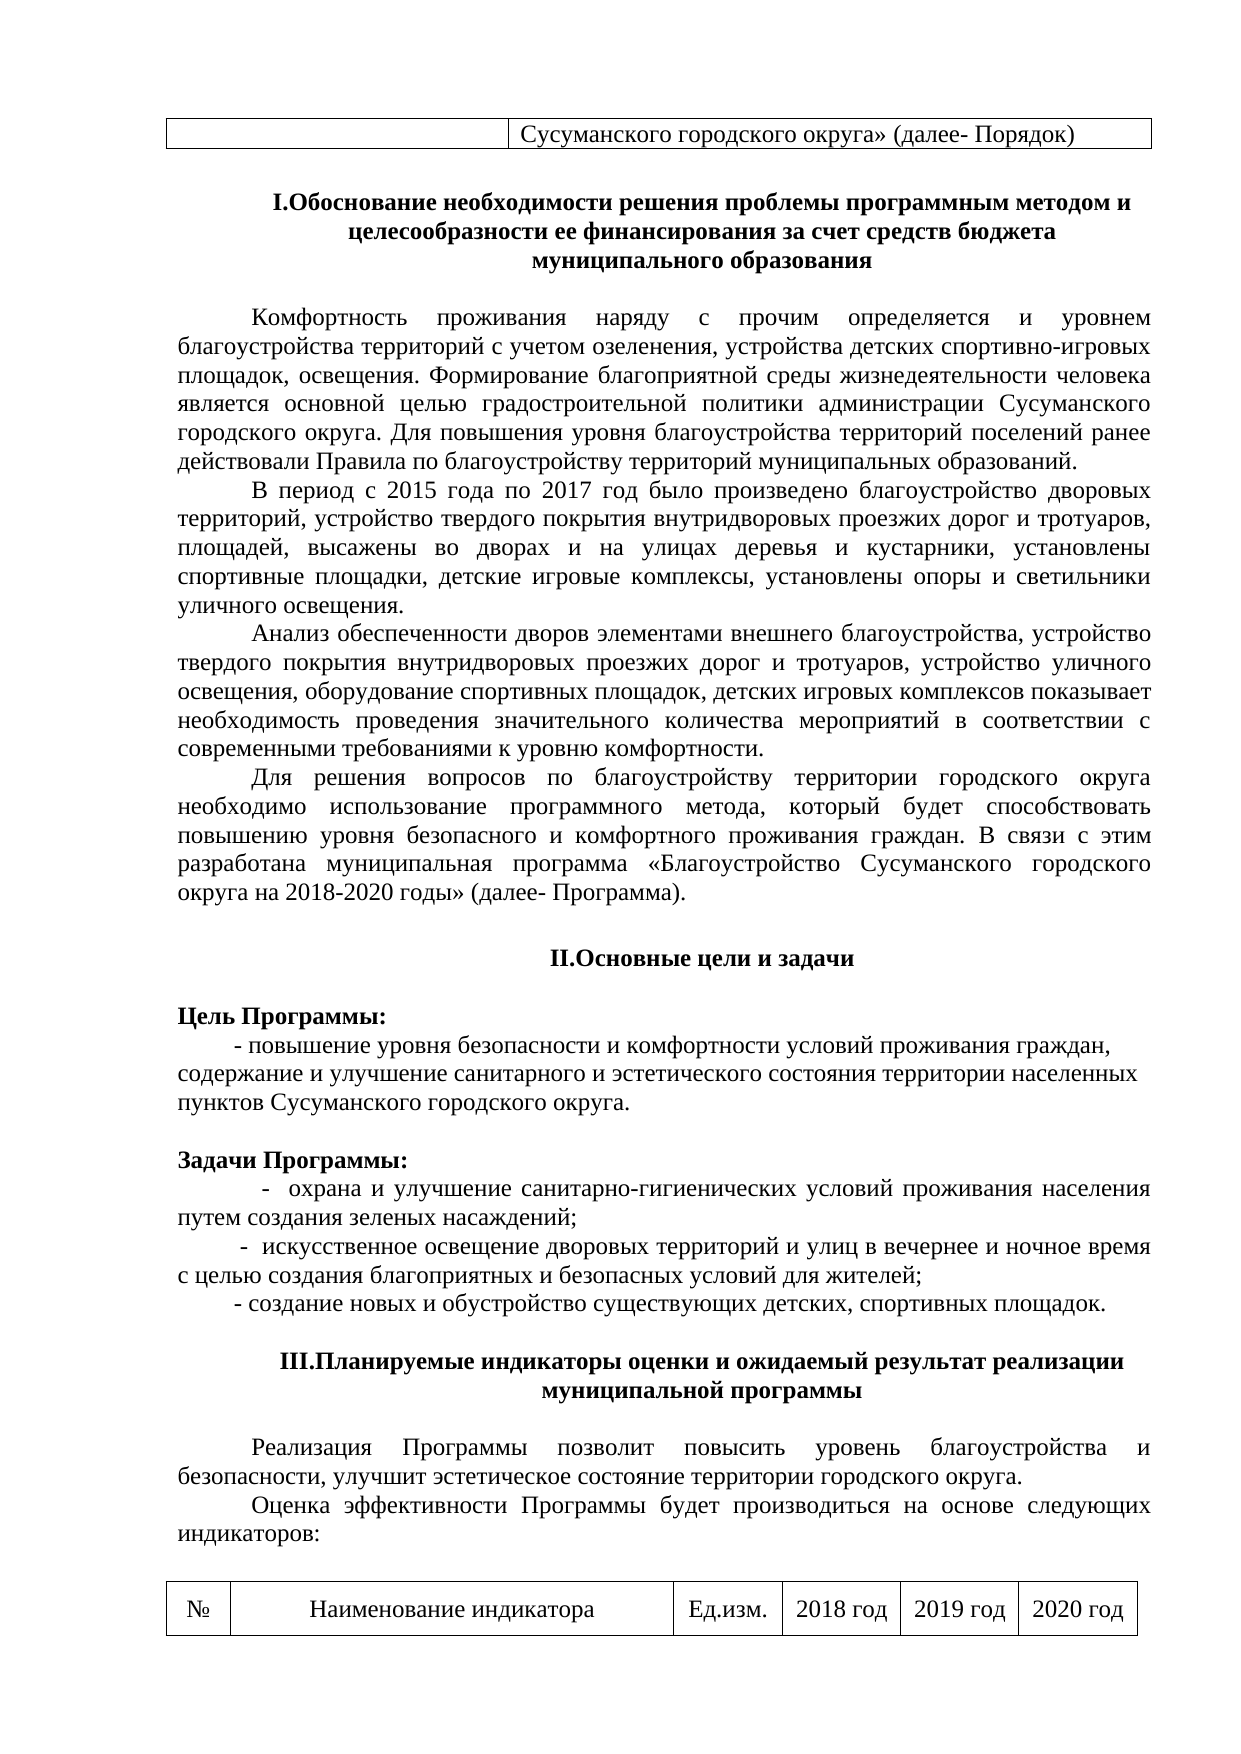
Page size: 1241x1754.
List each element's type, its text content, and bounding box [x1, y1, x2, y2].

text Задачи Программы: [177, 1145, 1152, 1173]
text II.Основные цели и задачи [252, 943, 1152, 972]
text - создание новых и обустройство существующих детских, спортивных площадок. [177, 1288, 1152, 1317]
text Комфортность проживания наряду с прочим определяется и уровнем благоустройства территорий с учетом озеленения, устройства детских спортивно-игровых площадок, освещения. Формирование благоприятной среды жизнедеятельности человека является основной целью градостроительной политики администрации Сусуманского городского округа. Для повышения уровня благоустройства территорий поселений ранее действовали Правила по благоустройству территорий муниципальных образований. [177, 302, 1152, 475]
text Оценка эффективности Программы будет производиться на основе следующих индикаторов: [177, 1490, 1152, 1547]
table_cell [509, 119, 1151, 148]
text Реализация Программы позволит повысить уровень благоустройства и безопасности, улучшит эстетическое состояние территории городского округа. [177, 1432, 1152, 1490]
text Анализ обеспеченности дворов элементами внешнего благоустройства, устройство твердого покрытия внутридворовых проезжих дорог и тротуаров, устройство уличного освещения, оборудование спортивных площадок, детских игровых комплексов показывает необходимость проведения значительного количества мероприятий в соответствии с современными требованиями к уровню комфортности. [177, 618, 1152, 762]
text Цель Программы: [177, 1001, 1152, 1030]
text Для решения вопросов по благоустройству территории городского округа необходимо использование программного метода, который будет способствовать повышению уровня безопасного и комфортного проживания граждан. В связи с этим разработана муниципальная программа «Благоустройство Сусуманского городского округа на 2018-2020 годы» (далее- Программа). [177, 762, 1152, 906]
text - искусственное освещение дворовых территорий и улиц в вечернее и ночное время с целью создания благоприятных и безопасных условий для жителей; [177, 1231, 1152, 1288]
text III.Планируемые индикаторы оценки и ожидаемый результат реализации муниципальной программы [252, 1346, 1152, 1403]
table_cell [167, 119, 508, 148]
text I.Обоснование необходимости решения проблемы программным методом и целесообразности ее финансирования за счет средств бюджета муниципального образования [252, 187, 1152, 273]
table_header 2018 год [783, 1582, 900, 1635]
table_header 2019 год [901, 1582, 1018, 1635]
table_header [231, 1582, 673, 1635]
table_header 2020 год [1019, 1582, 1137, 1635]
table_header Ед.изм. [674, 1582, 782, 1635]
table_header № п/п [167, 1582, 230, 1635]
text - охрана и улучшение санитарно-гигиенических условий проживания населения путем создания зеленых насаждений; [177, 1173, 1152, 1231]
text В период с 2015 года по 2017 год было произведено благоустройство дворовых территорий, устройство твердого покрытия внутридворовых проезжих дорог и тротуаров, площадей, высажены во дворах и на улицах деревья и кустарники, установлены спортивные площадки, детские игровые комплексы, установлены опоры и светильники уличного освещения. [177, 475, 1152, 618]
text - повышение уровня безопасности и комфортности условий проживания граждан, содержание и улучшение санитарного и эстетического состояния территории населенных пунктов Сусуманского городского округа. [177, 1030, 1152, 1116]
